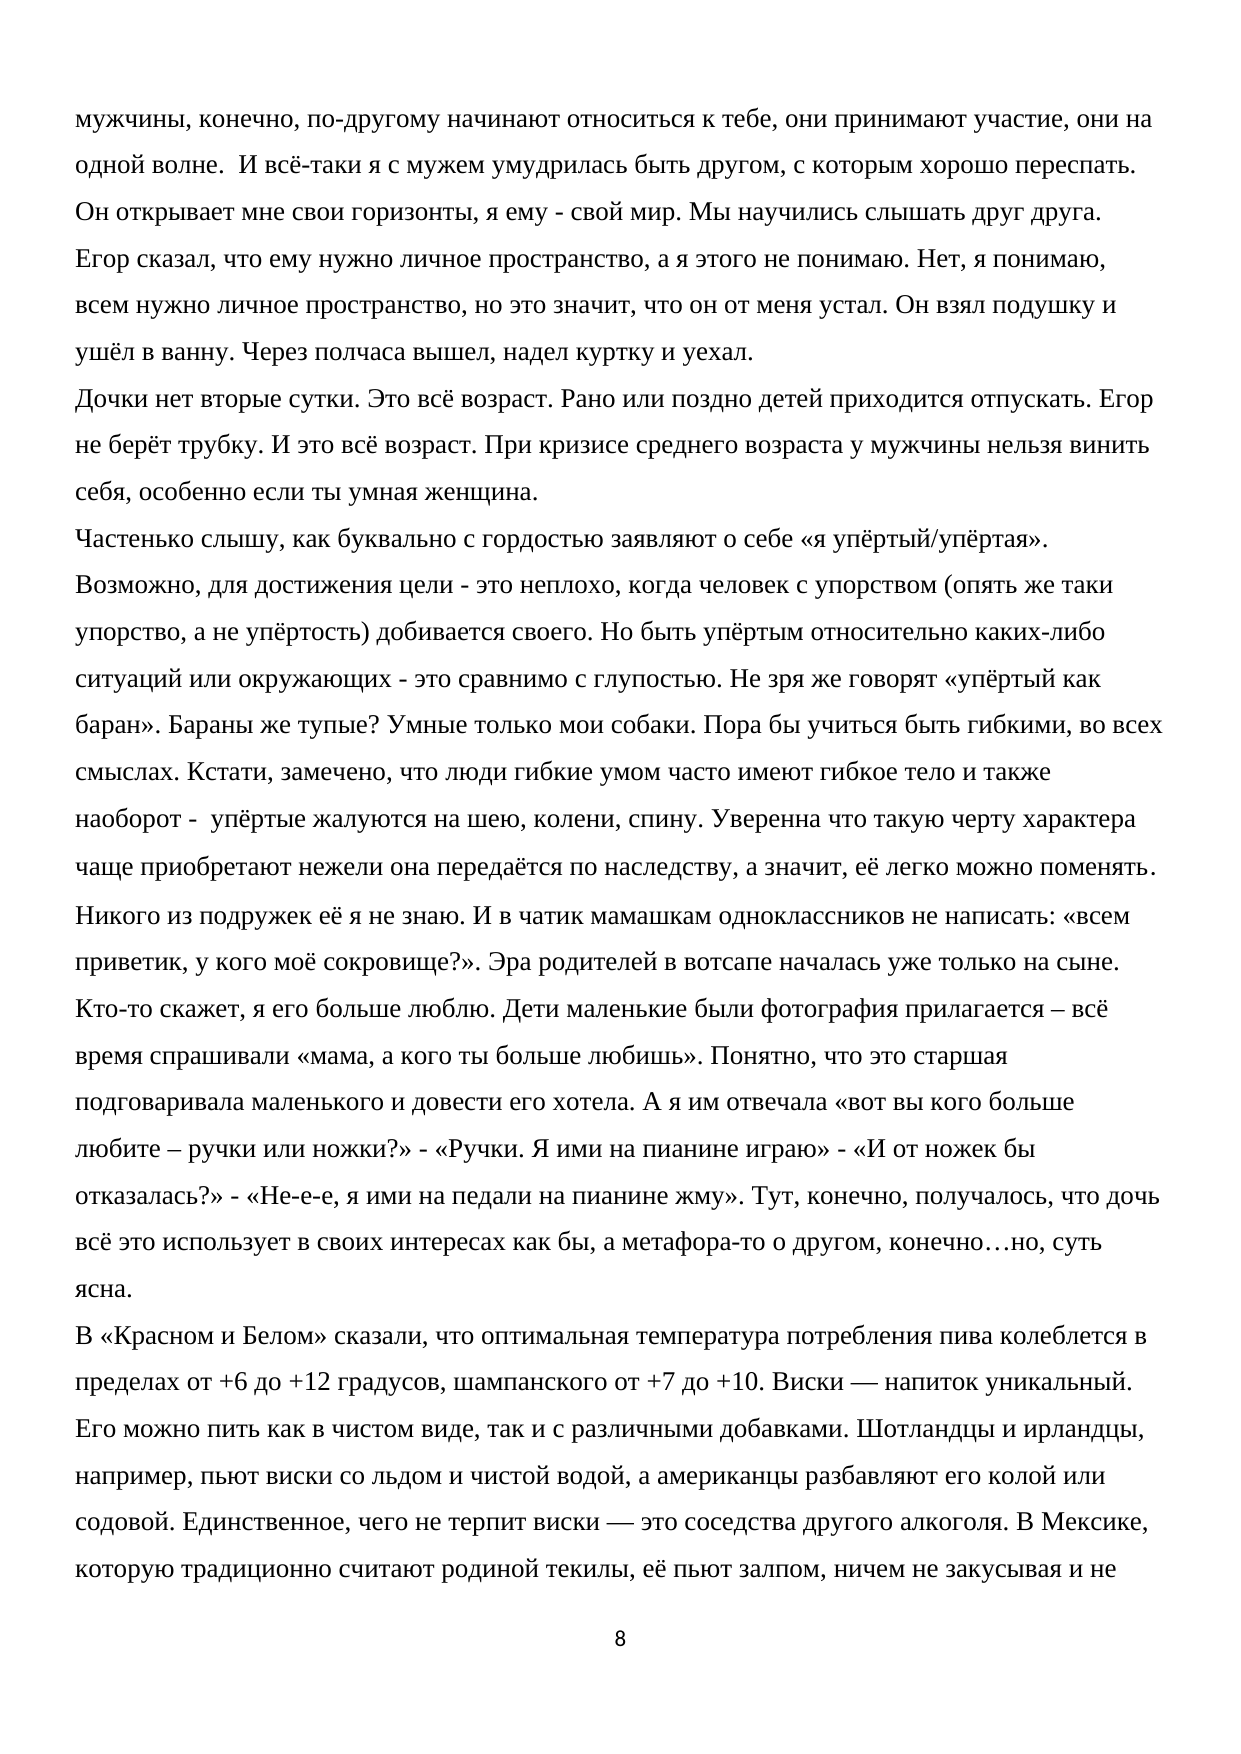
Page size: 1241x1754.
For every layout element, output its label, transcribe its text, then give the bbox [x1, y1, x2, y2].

text Частенько слышу, как буквально с гордостью заявляют о себе «я упёртый/упёртая». Возможно, для достижения цели - это неплохо, когда человек с упорством (опять же таки упорство, а не упёртость) добивается своего. Но быть упёртым относительно каких-либо ситуаций или окружающих - это сравнимо с глупостью. Не зря же говорят «упёртый как баран». Бараны же тупые? Умные только мои собаки. Пора бы учиться быть гибкими, во всех смыслах. Кстати, замечено, что люди гибкие умом часто имеют гибкое тело и также наоборот - упёртые жалуются на шею, колени, спину. Уверенна что такую черту характера чаще приобретают нежели она передаётся по наследству, а значит, её легко можно поменять. [75, 522, 1165, 882]
text Дочки нет вторые сутки. Это всё возраст. Рано или поздно детей приходится отпускать. Егор не берёт трубку. И это всё возраст. При кризисе среднего возраста у мужчины нельзя винить себя, особенно если ты умная женщина. [75, 382, 1165, 506]
text Егор сказал, что ему нужно личное пространство, а я этого не понимаю. Нет, я понимаю, всем нужно личное пространство, но это значит, что он от меня устал. Он взял подушку и ушёл в ванну. Через полчаса вышел, надел куртку и уехал. [75, 242, 1165, 366]
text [75, 1319, 1165, 1583]
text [75, 102, 1165, 226]
text Никого из подружек её я не знаю. И в чатик мамашкам одноклассников не написать: «всем приветик, у кого моё сокровище?». Эра родителей в вотсапе началась уже только на сыне. Кто-то скажет, я его больше люблю. Дети маленькие были фотография прилагается – всё время спрашивали «мама, а кого ты больше любишь». Понятно, что это старшая подговаривала маленького и довести его хотела. А я им отвечала «вот вы кого больше любите – ручки или ножки?» - «Ручки. Я ими на пианине играю» - «И от ножек бы отказалась?» - «Не-е-е, я ими на педали на пианине жму». Тут, конечно, получалось, что дочь всё это использует в своих интересах как бы, а метафора-то о другом, конечно…но, суть ясна. [75, 899, 1165, 1303]
